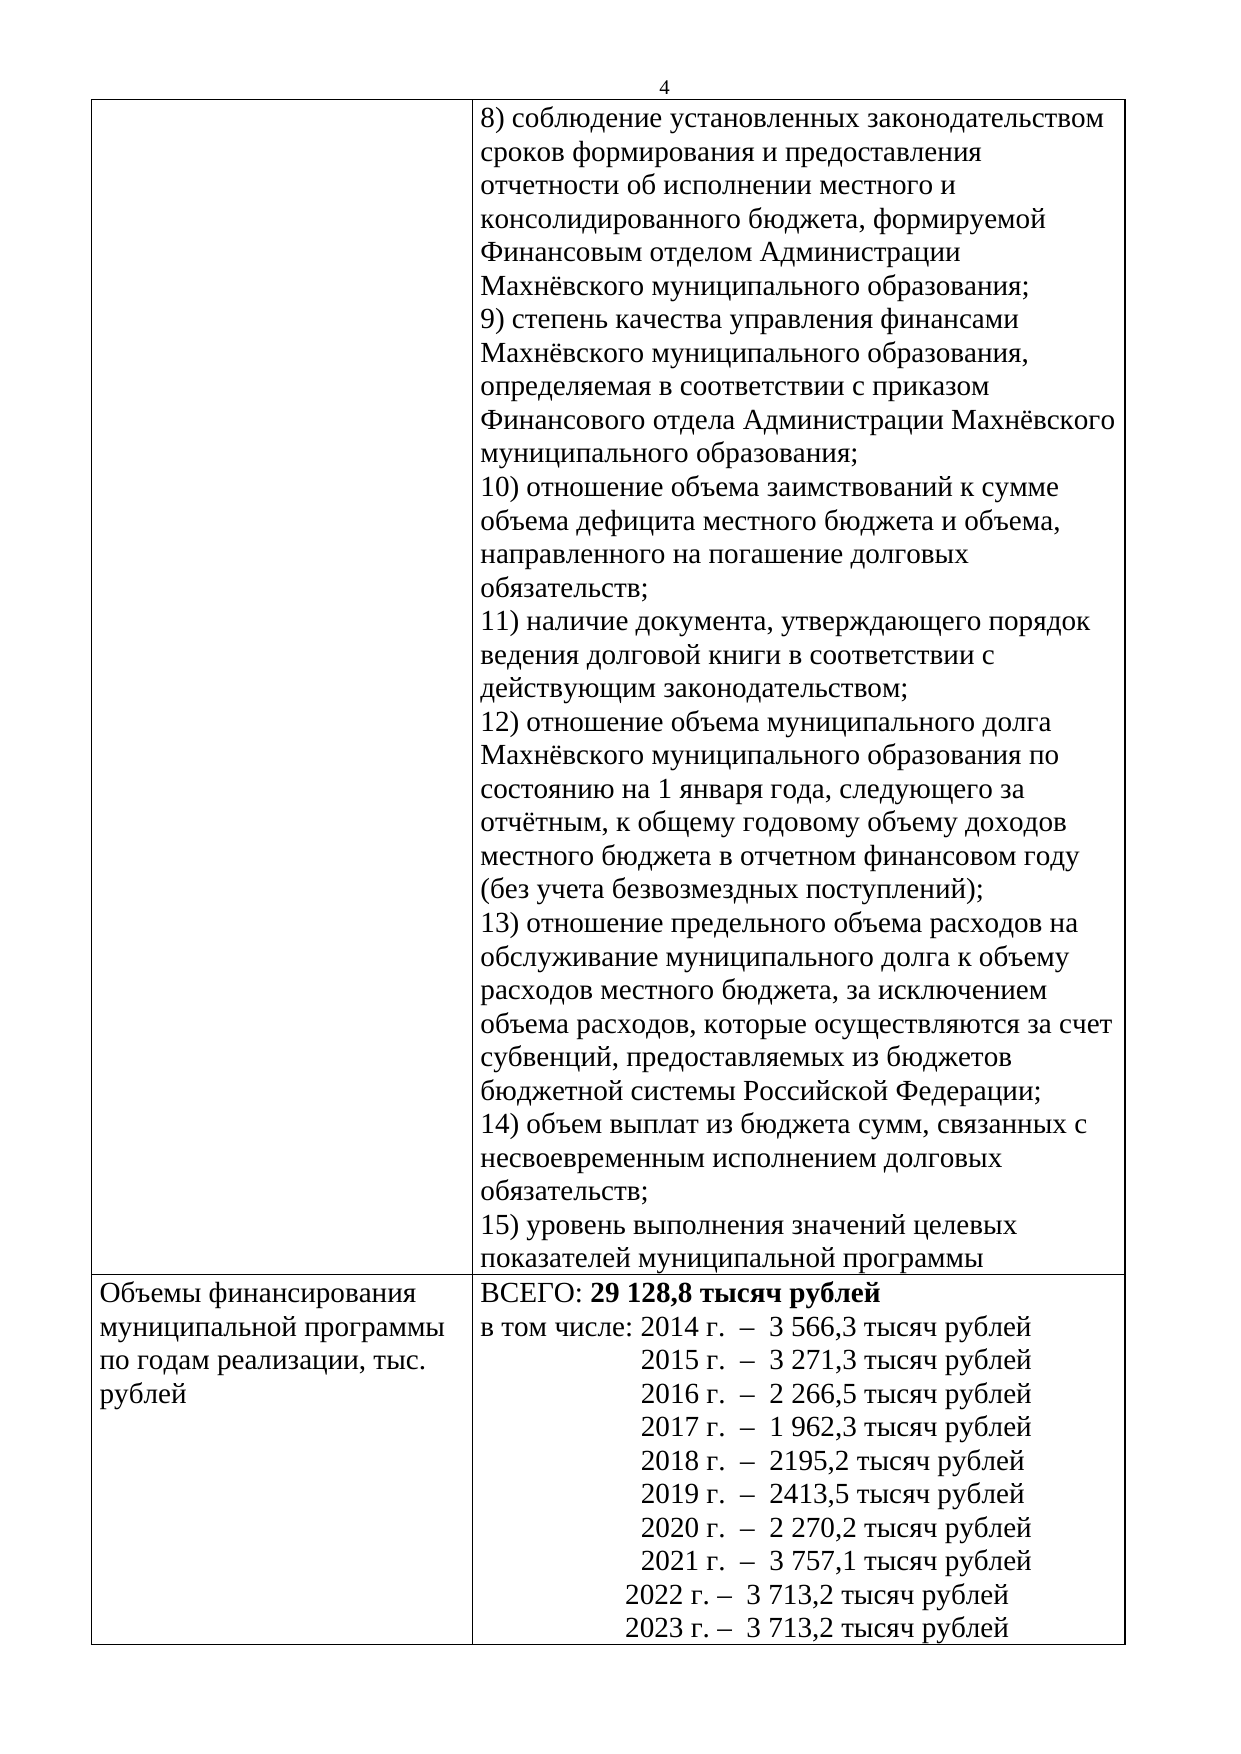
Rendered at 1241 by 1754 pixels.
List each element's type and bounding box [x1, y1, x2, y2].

table_cell [92, 100, 472, 1274]
table_cell [92, 1275, 472, 1644]
table_cell [473, 1275, 1124, 1644]
table_cell [473, 100, 1124, 1274]
